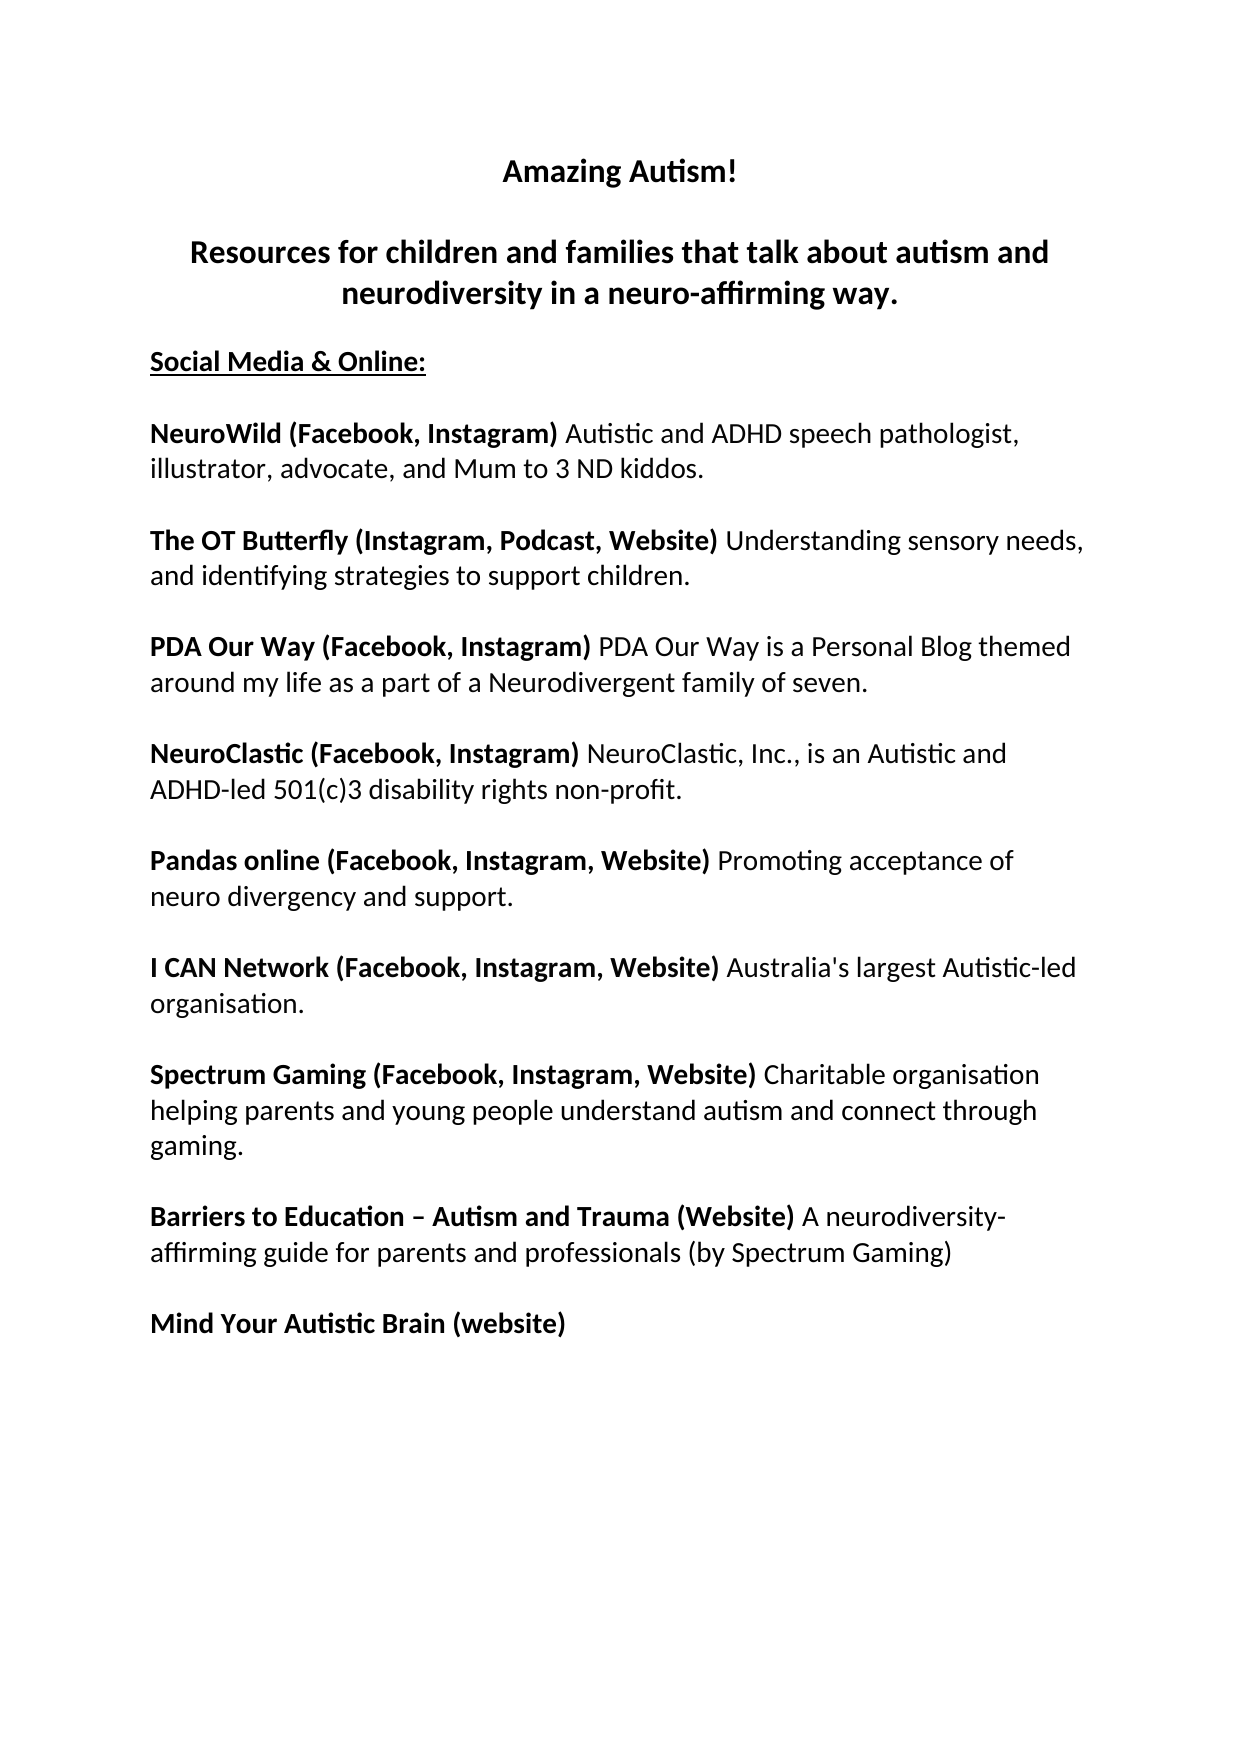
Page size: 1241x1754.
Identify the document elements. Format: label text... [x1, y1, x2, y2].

text Barriers to Education – Autism and Trauma (Website) A neurodiversity-affirming guide for parents and professionals (by Spectrum Gaming) [150, 1198, 1090, 1270]
text PDA Our Way (Facebook, Instagram) PDA Our Way is a Personal Blog themed around my life as a part of a Neurodivergent family of seven. [150, 628, 1090, 700]
text I CAN Network (Facebook, Instagram, Website) Australia's largest Autistic-led organisation. [305, 949, 1090, 1020]
text Resources for children and families that talk about autism and neurodiversity in a neuro-affirming way. [150, 231, 1090, 313]
text NeuroClastic (Facebook, Instagram) NeuroClastic, Inc., is an Autistic and ADHD-led 501(c)3 disability rights non-profit. [150, 735, 587, 771]
text Amazing Autism! [150, 150, 1090, 191]
text Mind Your Autistic Brain (website) [150, 1305, 1090, 1341]
text NeuroWild (Facebook, Instagram) Autistic and ADHD speech pathologist, illustrator, advocate, and Mum to 3 ND kiddos. [150, 415, 565, 450]
text Pandas online (Facebook, Instagram, Website) Promoting acceptance of neuro divergency and support. [150, 842, 1090, 913]
text NeuroWild (Facebook, Instagram) Autistic and ADHD speech pathologist, illustrator, advocate, and Mum to 3 ND kiddos. [705, 415, 1090, 486]
text Social Media & Online: [150, 343, 1090, 379]
text NeuroClastic (Facebook, Instagram) NeuroClastic, Inc., is an Autistic and ADHD-led 501(c)3 disability rights non-profit. [683, 735, 1090, 807]
text Spectrum Gaming (Facebook, Instagram, Website) Charitable organisation helping parents and young people understand autism and connect through gaming. [150, 1056, 1090, 1163]
text The OT Butterfly (Instagram, Podcast, Website) Understanding sensory needs, and identifying strategies to support children. [150, 522, 1090, 593]
